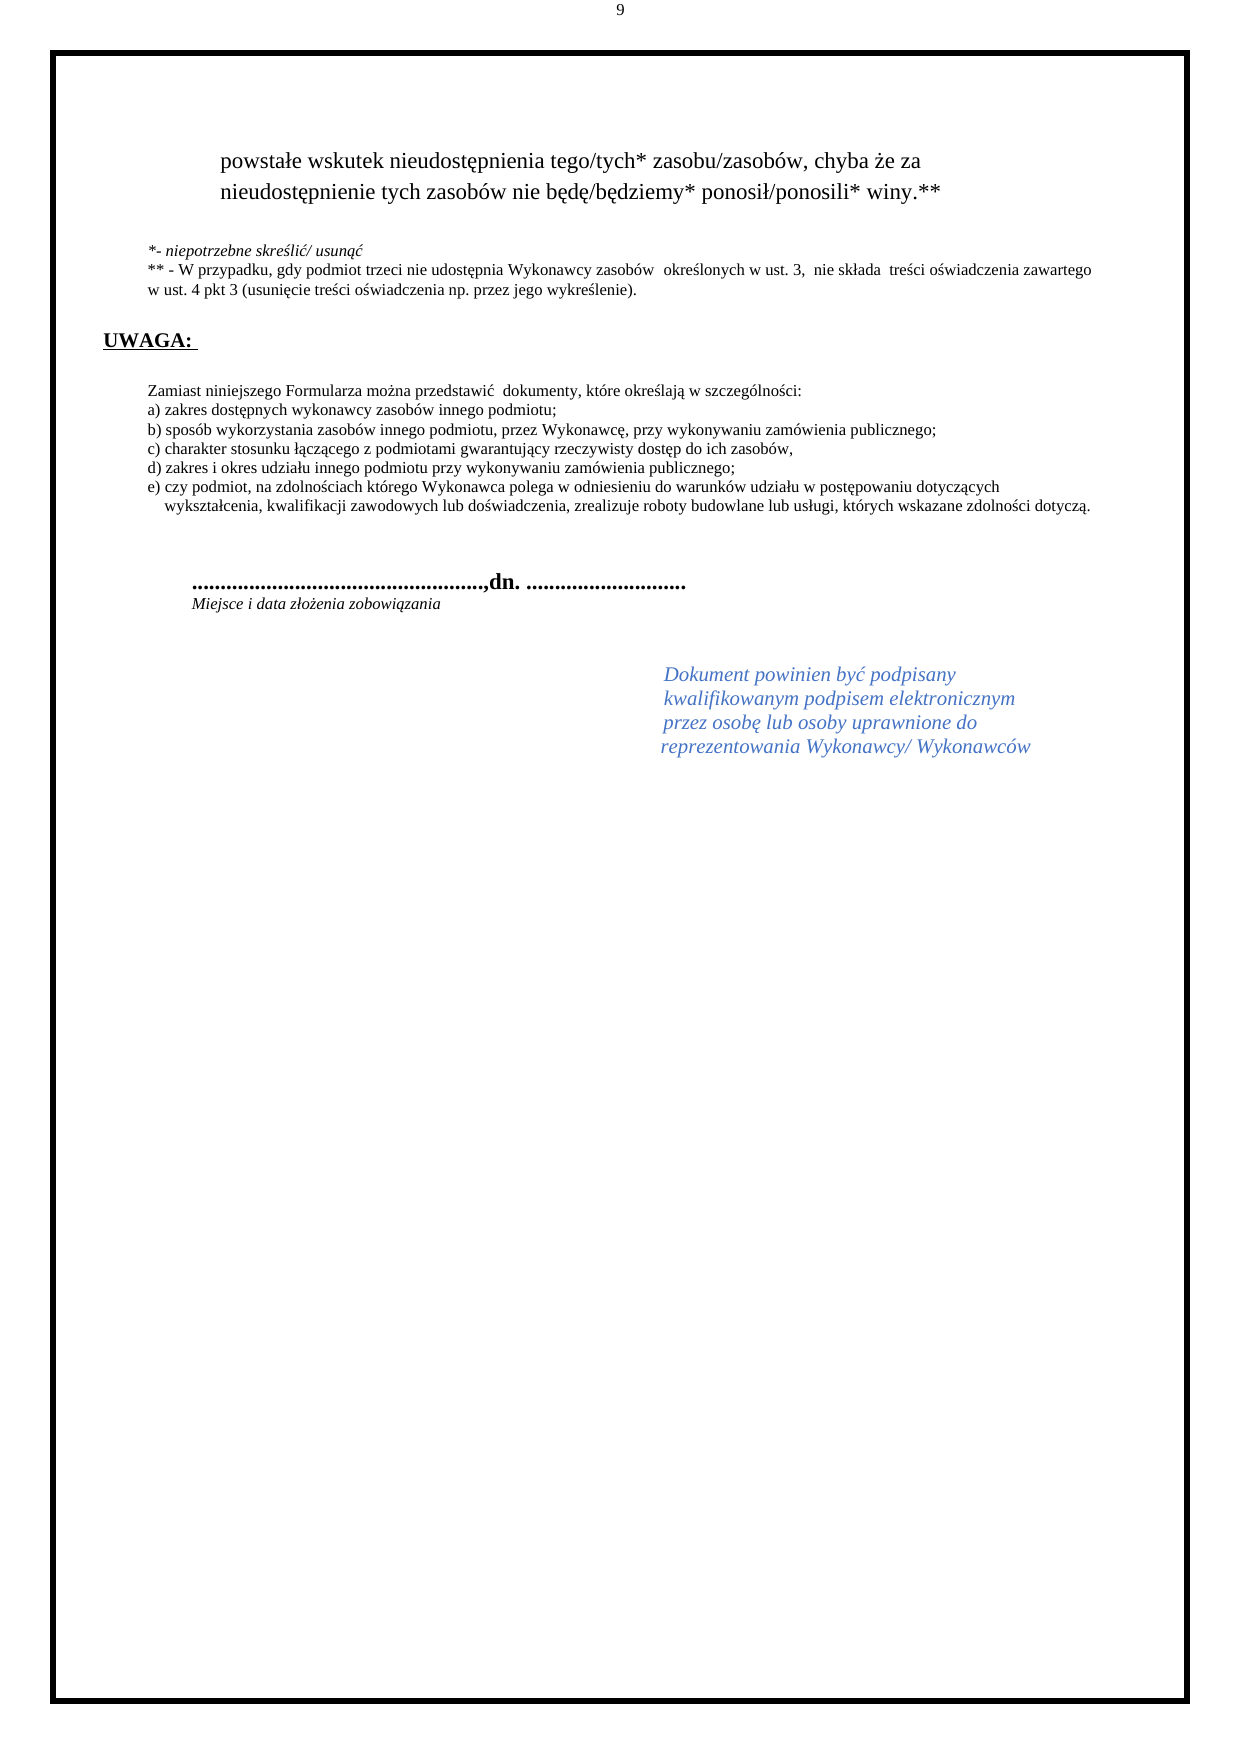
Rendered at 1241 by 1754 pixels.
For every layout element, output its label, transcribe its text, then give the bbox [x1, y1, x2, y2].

text powstałe wskutek nieudostępnienia tego/tych* zasobu/zasobów, chyba że za [214, 148, 1122, 174]
text ...................................................,dn. ............................ [147, 568, 1122, 594]
text kwalifikowanym podpisem elektronicznym [664, 686, 1093, 709]
text a) zakres dostępnych wykonawcy zasobów innego podmiotu; [147, 400, 1093, 419]
text ** - W przypadku, gdy podmiot trzeci nie udostępnia Wykonawcy zasobów określonych w ust. 3, nie składa treści oświadczenia zawartego w ust. 4 pkt 3 (usunięcie treści oświadczenia np. przez jego wykreślenie). [147, 260, 1093, 298]
text Miejsce i data złożenia zobowiązania [147, 594, 1122, 613]
text b) sposób wykorzystania zasobów innego podmiotu, przez Wykonawcę, przy wykonywaniu zamówienia publicznego; [147, 419, 1093, 438]
text Dokument powinien być podpisany [664, 661, 1093, 686]
text reprezentowania Wykonawcy/ Wykonawców [147, 734, 1122, 758]
text Zamiast niniejszego Formularza można przedstawić dokumenty, które określają w szczególności: [147, 381, 1093, 400]
text e) czy podmiot, na zdolnościach którego Wykonawca polega w odniesieniu do warunków udziału w postępowaniu dotyczących [147, 477, 1093, 496]
text d) zakres i okres udziału innego podmiotu przy wykonywaniu zamówienia publicznego; [147, 458, 1093, 477]
text UWAGA: [103, 328, 1093, 352]
text nieudostępnienie tych zasobów nie będę/będziemy* ponosił/ponosili* winy.** [214, 178, 1122, 204]
text c) charakter stosunku łączącego z podmiotami gwarantujący rzeczywisty dostęp do ich zasobów, [147, 438, 1093, 458]
text przez osobę lub osoby uprawnione do [147, 709, 1093, 734]
text *- niepotrzebne skreślić/ usunąć [147, 241, 1093, 260]
text wykształcenia, kwalifikacji zawodowych lub doświadczenia, zrealizuje roboty budowlane lub usługi, których wskazane zdolności dotyczą. [147, 496, 1093, 515]
